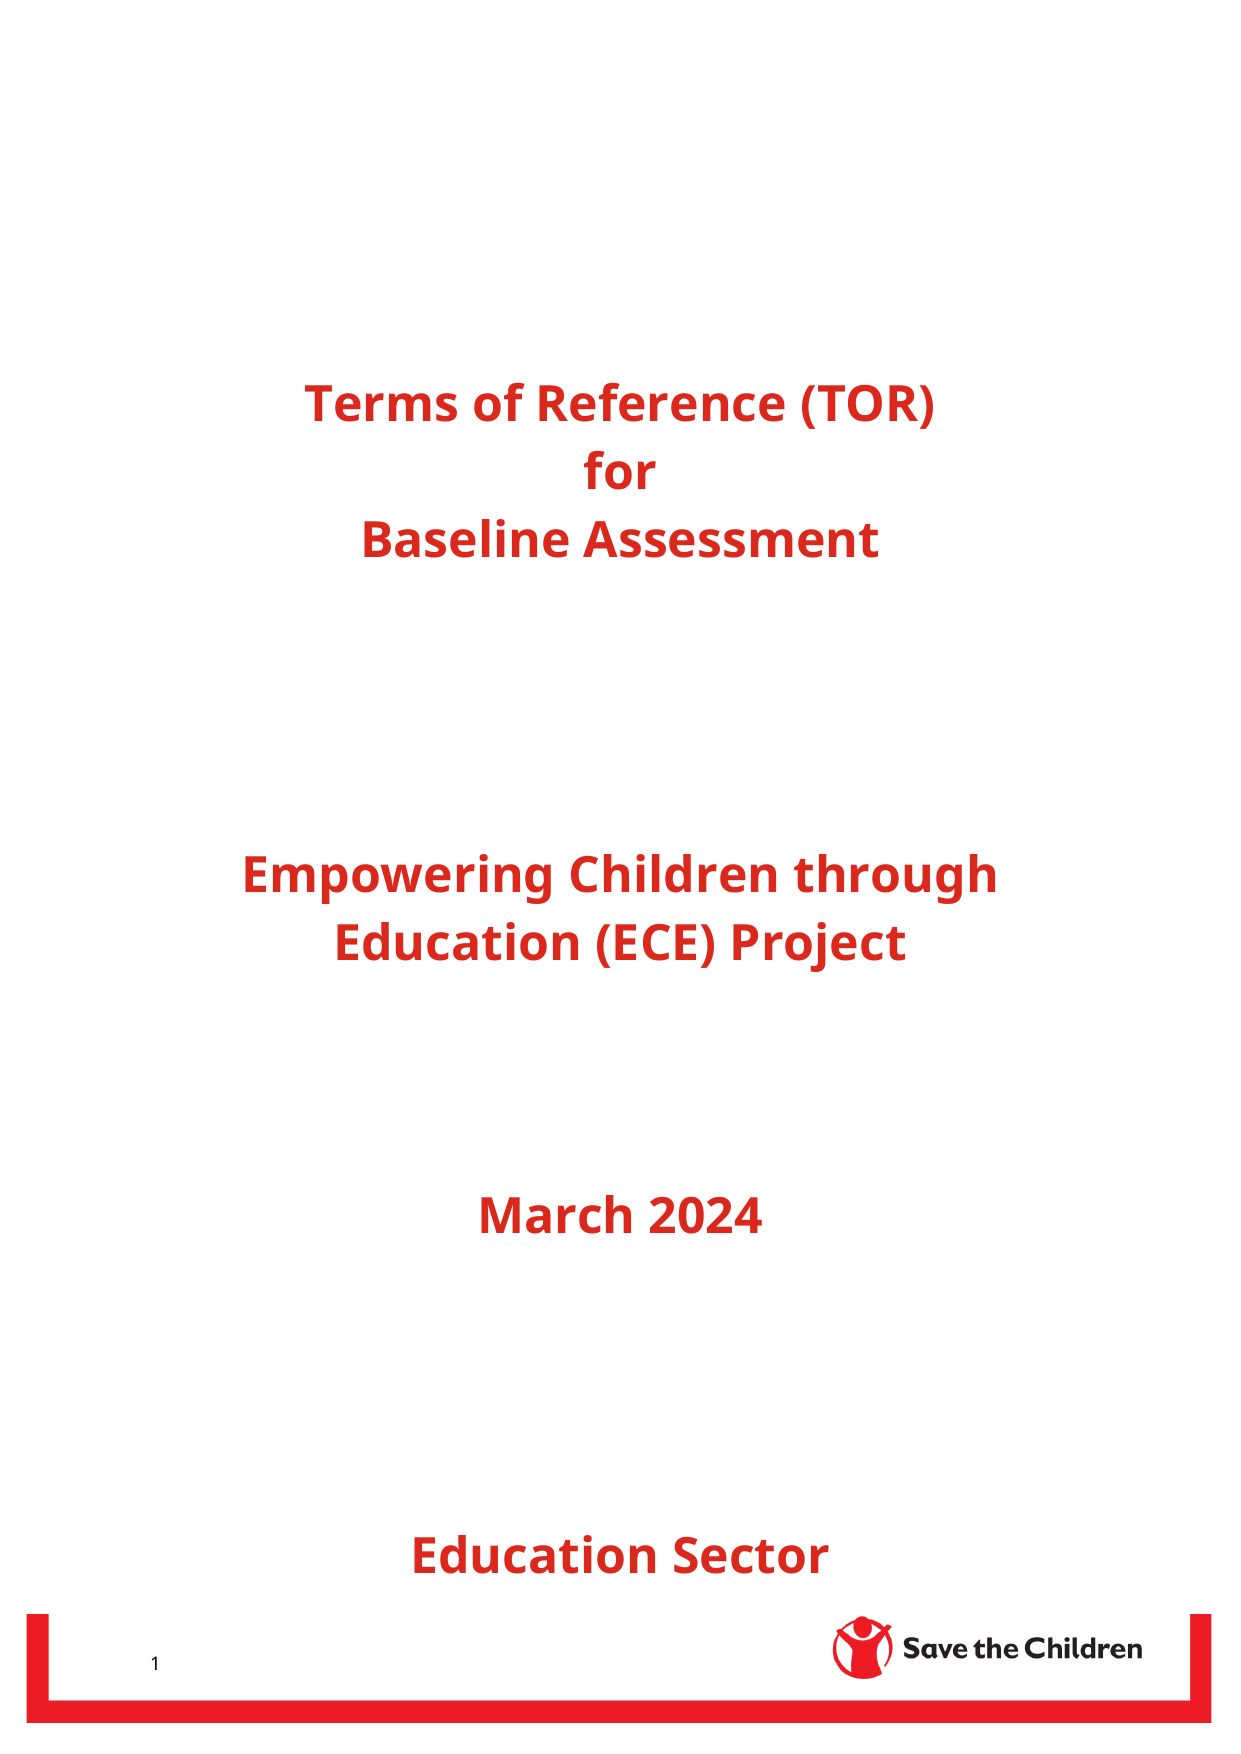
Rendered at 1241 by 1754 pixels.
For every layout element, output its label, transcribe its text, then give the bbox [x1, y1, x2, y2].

subtitle March 2024 [150, 1180, 1090, 1248]
picture [26, 1614, 1212, 1723]
subtitle for [150, 436, 1090, 504]
subtitle Baseline Assessment [150, 504, 1090, 572]
subtitle Empowering Children through Education (ECE) Project [150, 839, 1090, 975]
subtitle Terms of Reference (TOR) [150, 368, 1090, 436]
text Education Sector [150, 1520, 1090, 1588]
